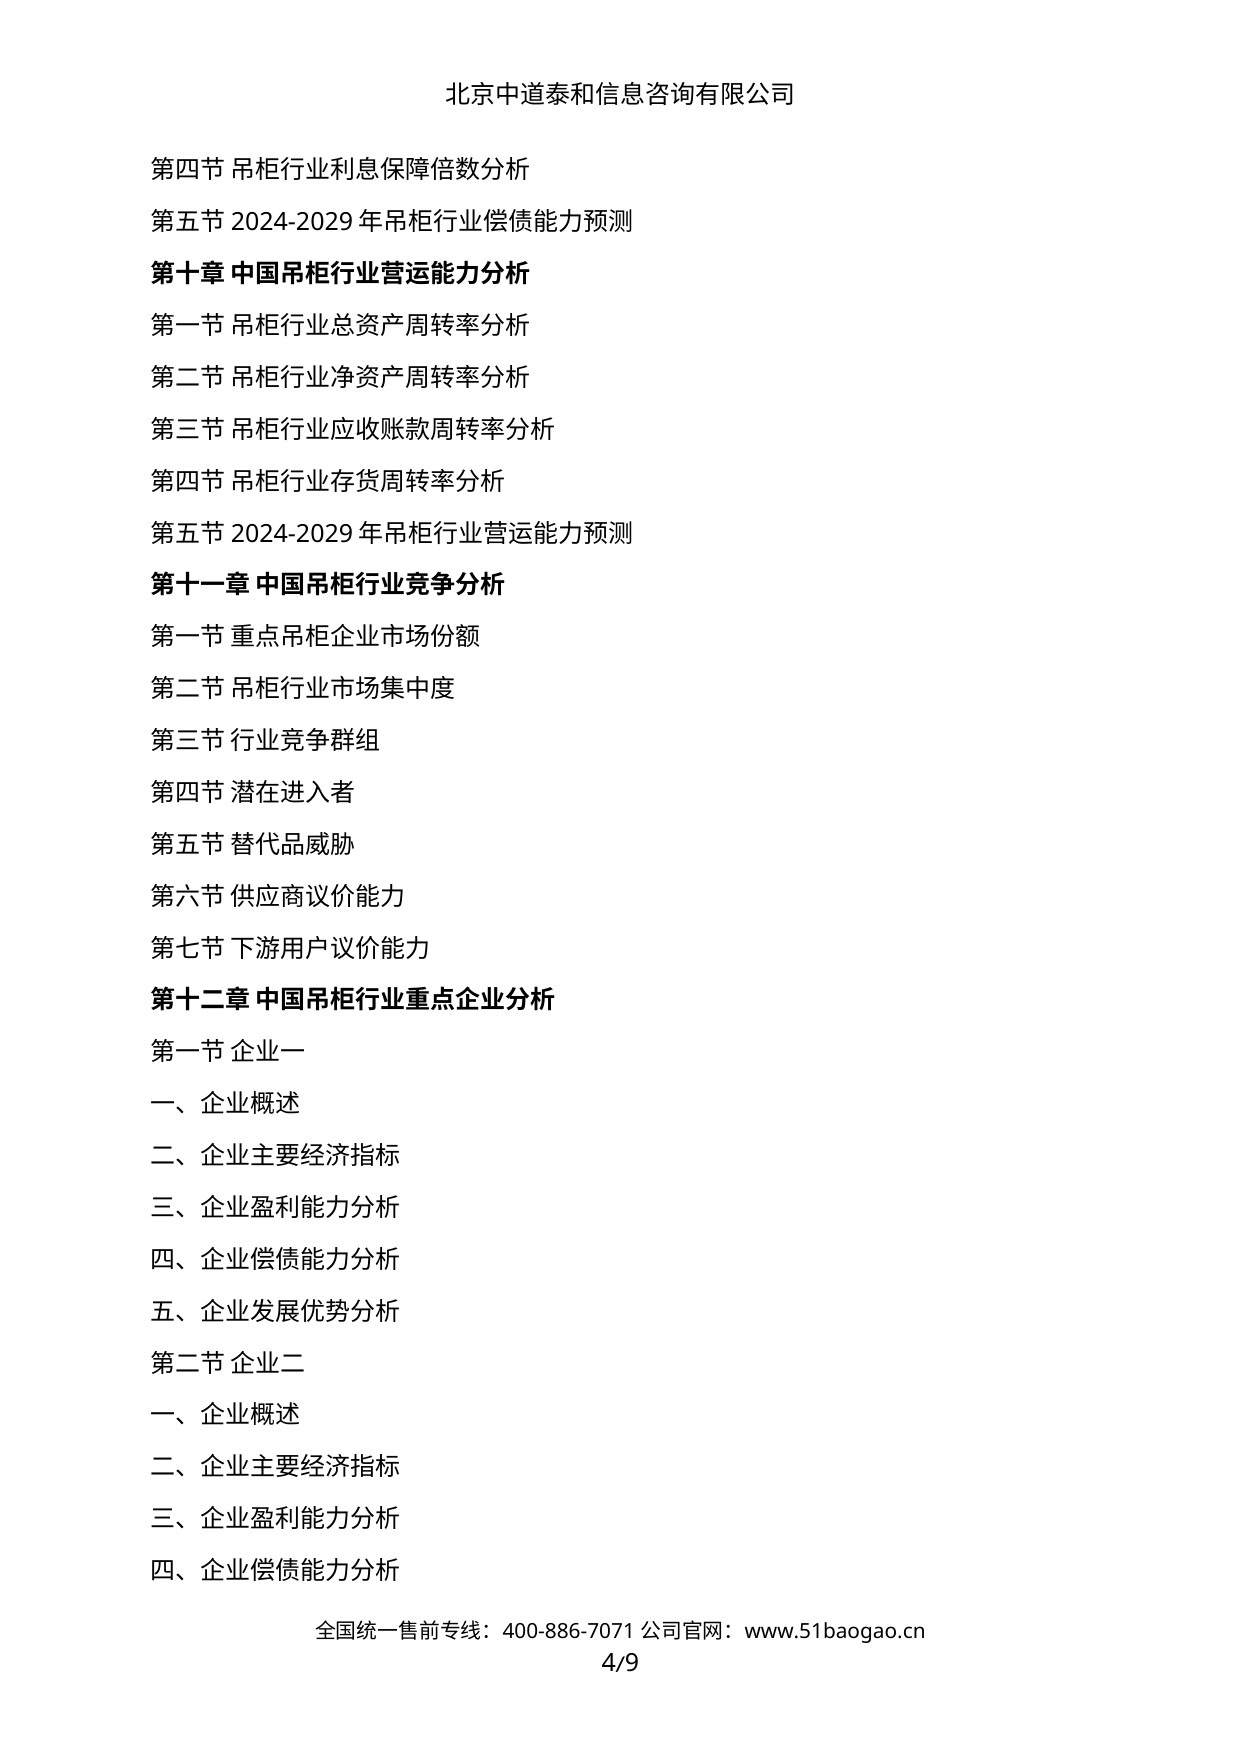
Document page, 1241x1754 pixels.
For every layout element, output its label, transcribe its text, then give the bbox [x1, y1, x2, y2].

text 第七节 下游用户议价能力 [150, 928, 1090, 964]
text 第一节 企业一 [150, 1032, 1090, 1068]
text 一、企业概述 [150, 1084, 1090, 1120]
text 第二节 吊柜行业净资产周转率分析 [150, 357, 1090, 394]
text 第六节 供应商议价能力 [150, 876, 1090, 912]
text 第五节 2024-2029年吊柜行业偿债能力预测 [150, 202, 1090, 238]
text 第一节 吊柜行业总资产周转率分析 [150, 306, 1090, 342]
text 四、企业偿债能力分析 [150, 1551, 1090, 1587]
text 第二节 吊柜行业市场集中度 [150, 669, 1090, 705]
text 第十二章 中国吊柜行业重点企业分析 [150, 980, 1090, 1016]
text 第十章 中国吊柜行业营运能力分析 [150, 254, 1090, 290]
text 第四节 吊柜行业存货周转率分析 [150, 461, 1090, 497]
text 五、企业发展优势分析 [150, 1291, 1090, 1327]
text 第三节 行业竞争群组 [150, 721, 1090, 757]
text 三、企业盈利能力分析 [150, 1187, 1090, 1224]
text 三、企业盈利能力分析 [150, 1499, 1090, 1535]
text 第四节 潜在进入者 [150, 772, 1090, 809]
text 第二节 企业二 [150, 1343, 1090, 1379]
text 第五节 替代品威胁 [150, 824, 1090, 861]
text 第四节 吊柜行业利息保障倍数分析 [150, 150, 1090, 186]
text 第五节 2024-2029年吊柜行业营运能力预测 [150, 513, 1090, 549]
text 第三节 吊柜行业应收账款周转率分析 [150, 409, 1090, 446]
text 二、企业主要经济指标 [150, 1447, 1090, 1483]
text 一、企业概述 [150, 1395, 1090, 1431]
text 第十一章 中国吊柜行业竞争分析 [150, 565, 1090, 601]
text 四、企业偿债能力分析 [150, 1239, 1090, 1276]
text 第一节 重点吊柜企业市场份额 [150, 617, 1090, 653]
text 二、企业主要经济指标 [150, 1136, 1090, 1172]
